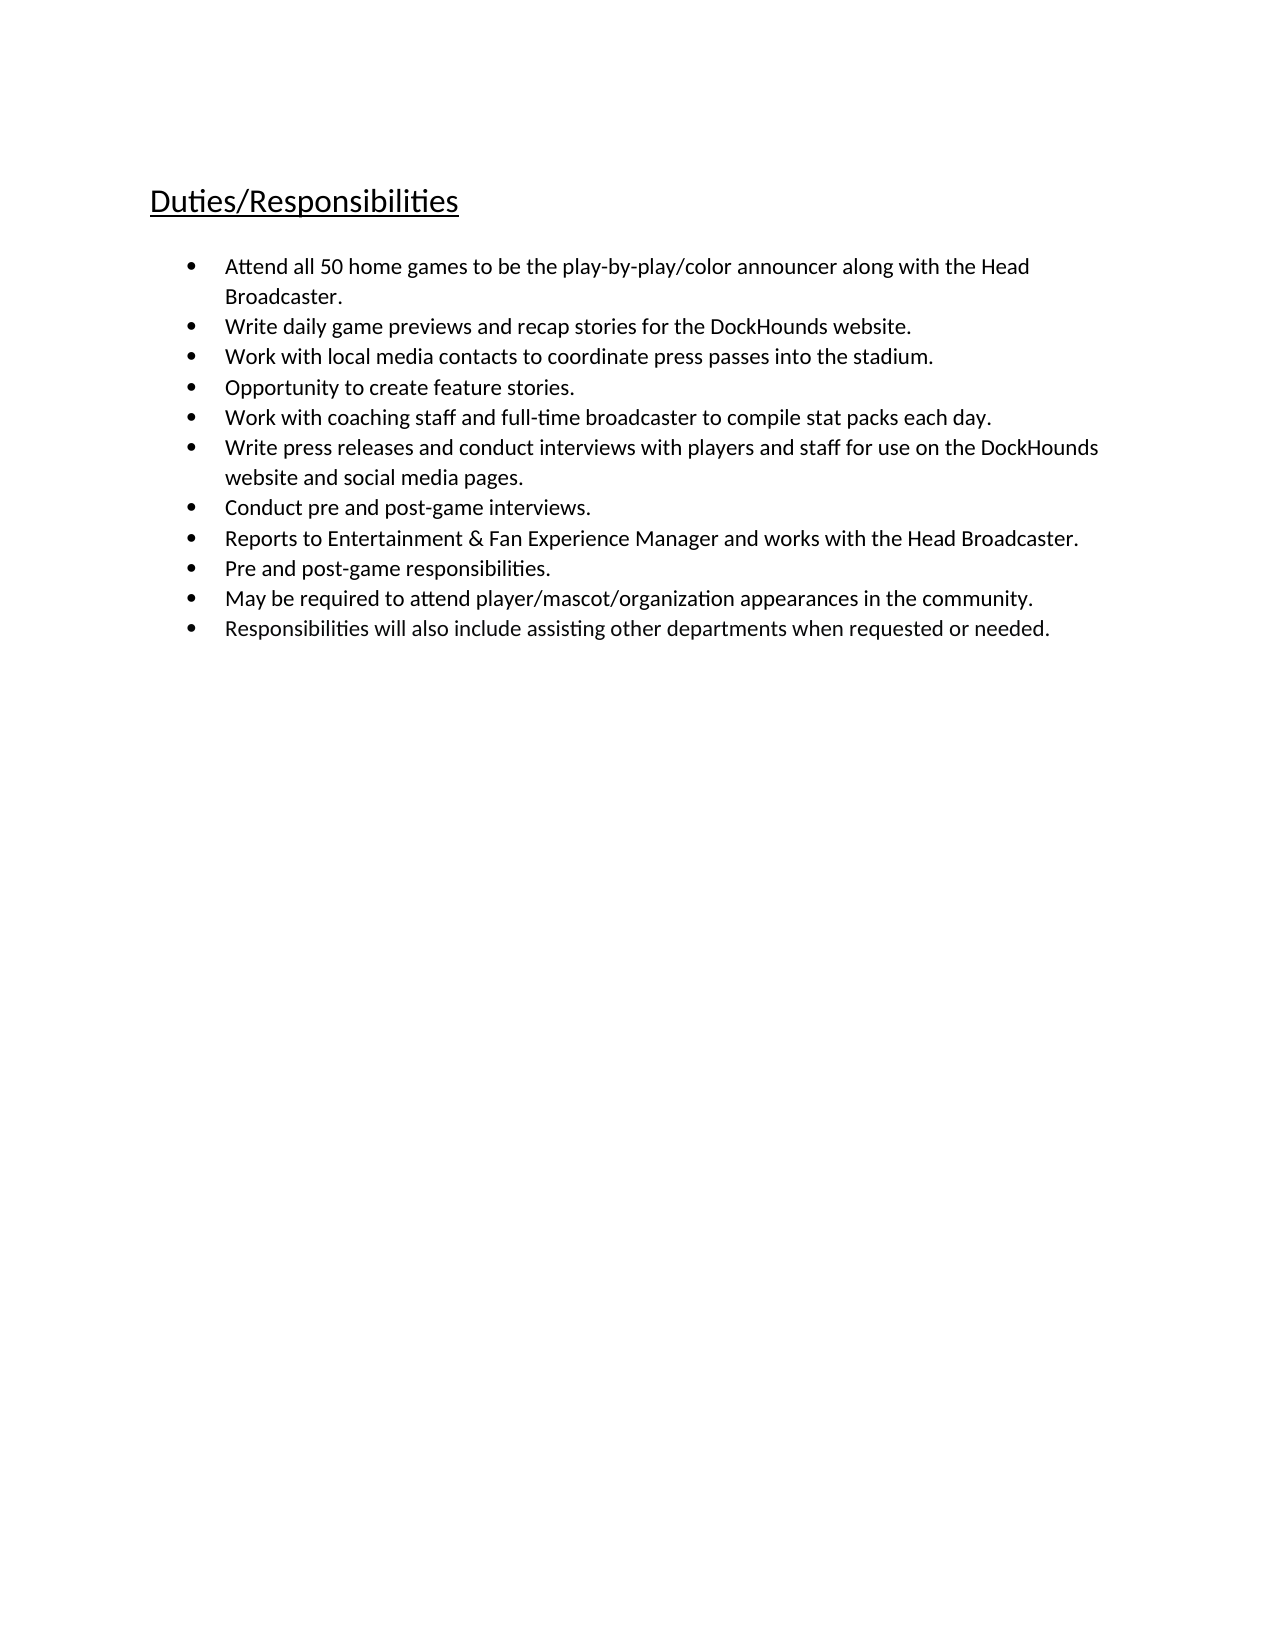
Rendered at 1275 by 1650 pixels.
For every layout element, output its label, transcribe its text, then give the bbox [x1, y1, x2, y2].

list Reports to Entertainment & Fan Experience Manager and works with the Head Broadcaster. [187, 524, 1125, 552]
list Write daily game previews and recap stories for the DockHounds website. [187, 312, 1125, 340]
list Work with coaching staff and full-time broadcaster to compile stat packs each day. [187, 403, 1125, 431]
text Duties/Responsibilities [150, 181, 1125, 221]
list Conduct pre and post-game interviews. [187, 493, 1125, 521]
list Attend all 50 home games to be the play-by-play/color announcer along with the Head Broadcaster. [187, 252, 1125, 310]
list Opportunity to create feature stories. [187, 373, 1125, 401]
list Work with local media contacts to coordinate press passes into the stadium. [187, 342, 1125, 370]
list Responsibilities will also include assisting other departments when requested or needed. [187, 614, 1125, 642]
list Pre and post-game responsibilities. [187, 554, 1125, 582]
list Write press releases and conduct interviews with players and staff for use on the DockHounds website and social media pages. [187, 433, 1125, 491]
list May be required to attend player/mascot/organization appearances in the community. [187, 584, 1125, 612]
